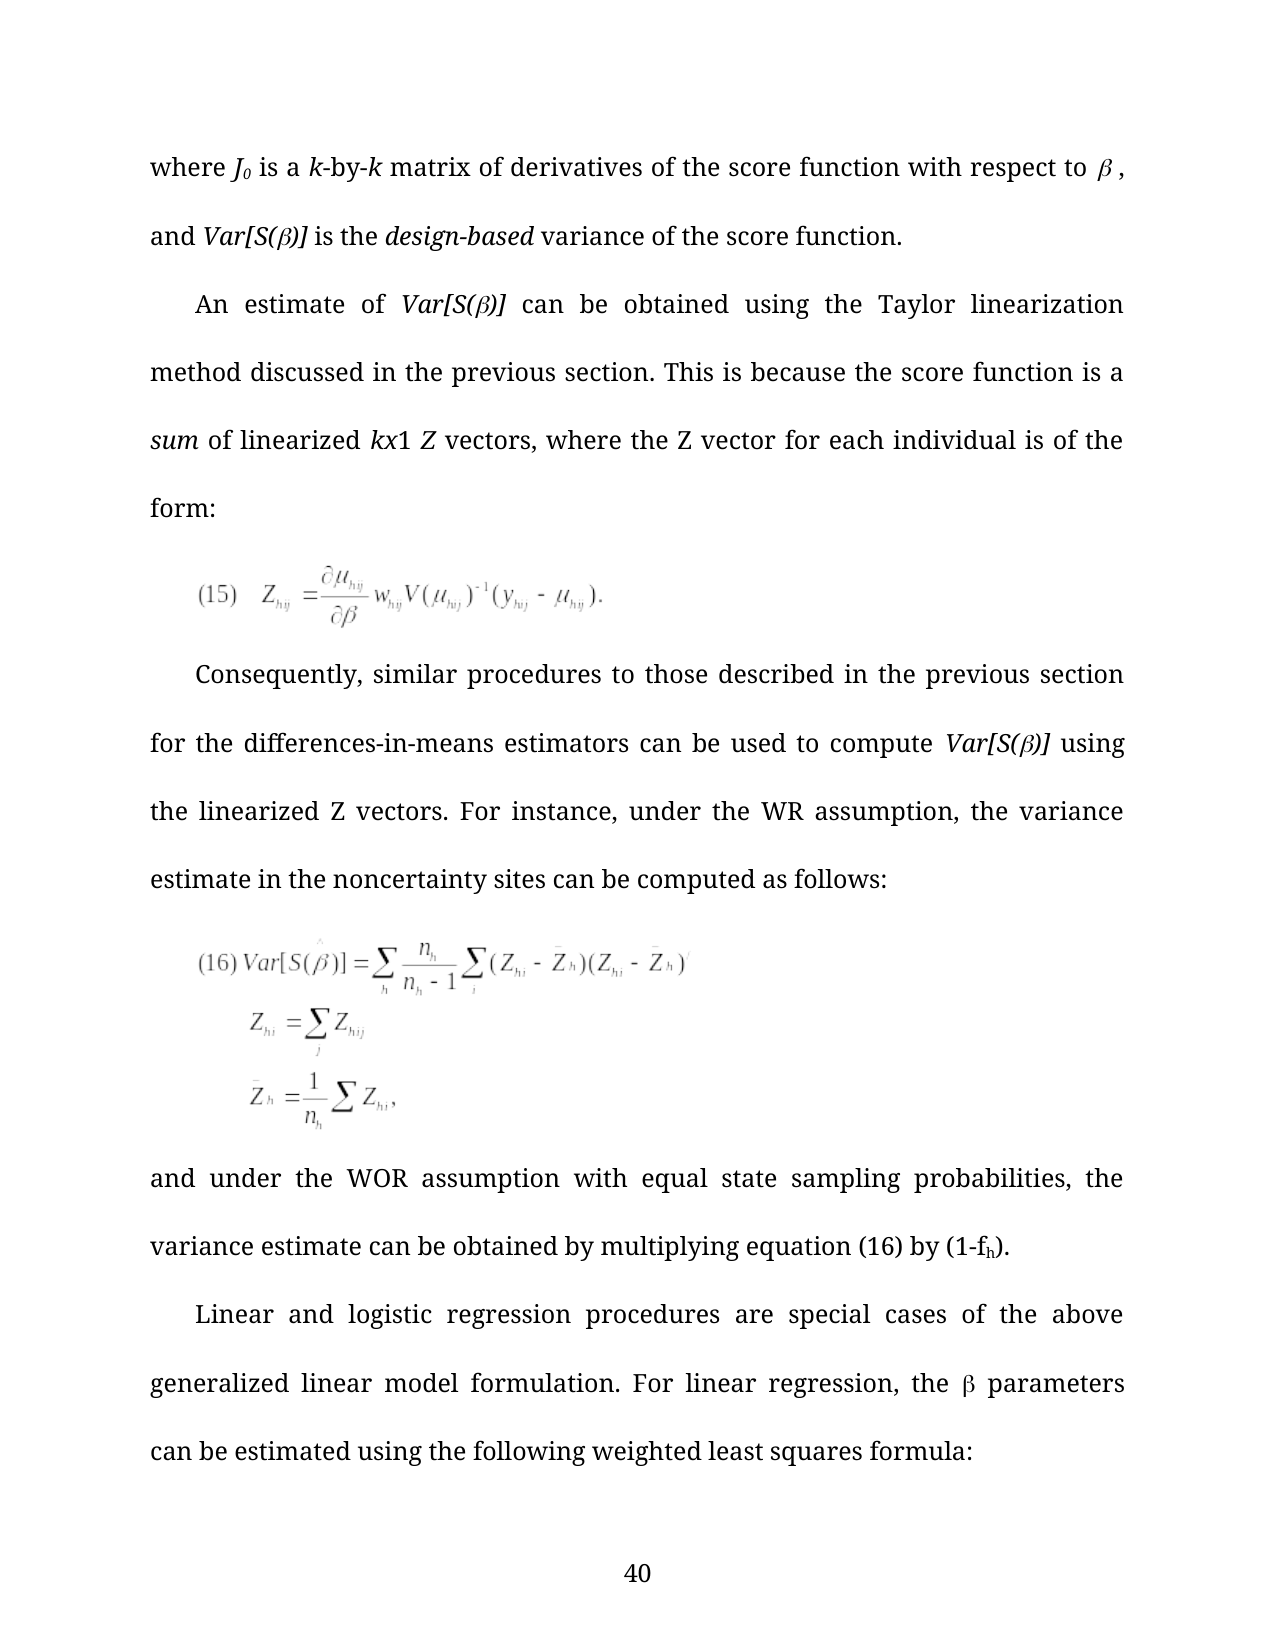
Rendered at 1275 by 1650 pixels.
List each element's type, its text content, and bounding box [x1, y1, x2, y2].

text Consequently, similar procedures to those described in the previous section for the differences-in-means estimators can be used to compute Var[S()] using the linearized Z vectors. For instance, under the WR assumption, the variance estimate in the noncertainty sites can be computed as follows: [150, 657, 1125, 896]
text and under the WOR assumption with equal state sampling probabilities, the variance estimate can be obtained by multiplying equation (16) by (1-fh). [150, 1161, 1125, 1263]
text where J0 is a k-by-k matrix of derivatives of the score function with respect to , and Var[S()] is the design-based variance of the score function. [150, 150, 1125, 252]
text An estimate of Var[S()] can be obtained using the Taylor linearization method discussed in the previous section. This is because the score function is a sum of linearized kx1 Z vectors, where the Z vector for each individual is of the form: [150, 286, 1125, 525]
text Linear and logistic regression procedures are special cases of the above generalized linear model formulation. For linear regression, the parameters can be estimated using the following weighted least squares formula: [150, 1297, 1125, 1467]
